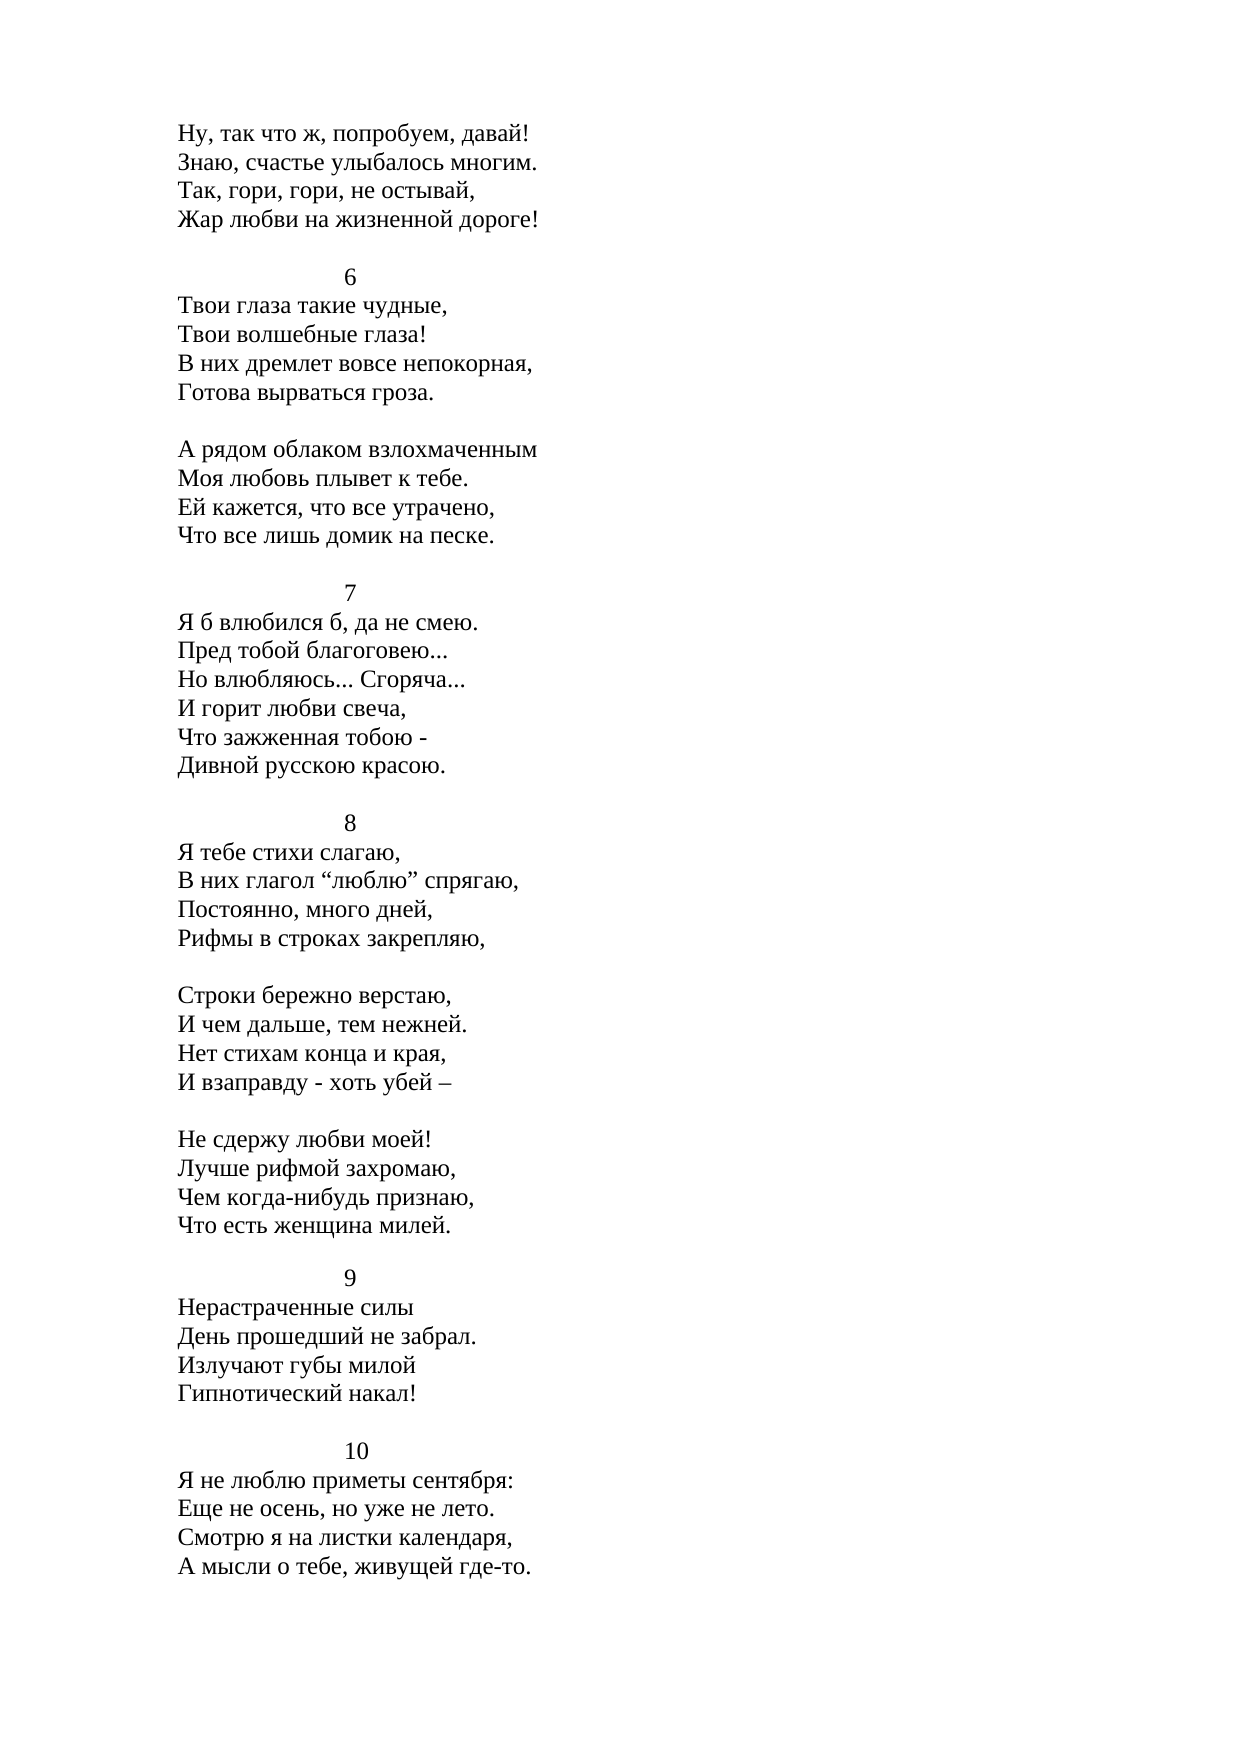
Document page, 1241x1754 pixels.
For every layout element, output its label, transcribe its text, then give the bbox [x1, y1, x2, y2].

text Нерастраченные силы [177, 1292, 1152, 1321]
text Еще не осень, но уже не лето. [177, 1493, 1152, 1522]
text Я тебе стихи слагаю, [177, 837, 1152, 866]
text Ну, так что ж, попробуем, давай! [177, 118, 1152, 147]
text Гипнотический накал! [177, 1378, 1152, 1407]
text Но влюбляюсь... Сгоряча... [177, 664, 1152, 693]
text Постоянно, много дней, [177, 894, 1152, 923]
text Так, гори, гори, не остывай, [177, 176, 1152, 204]
text А рядом облаком взлохмаченным [177, 434, 1152, 463]
text Чем когда-нибудь признаю, [177, 1182, 1152, 1211]
text И горит любви свеча, [177, 693, 1152, 722]
text Лучше рифмой захромаю, [177, 1153, 1152, 1182]
text Смотрю я на листки календаря, [177, 1522, 1152, 1551]
text Что все лишь домик на песке. [177, 521, 1152, 549]
text 10 [177, 1436, 1152, 1465]
text Строки бережно верстаю, [177, 981, 1152, 1009]
text Жар любви на жизненной дороге! [177, 204, 1152, 233]
text 8 [177, 808, 1152, 837]
text Я б влюбился б, да не смею. [177, 607, 1152, 636]
text Нет стихам конца и края, [177, 1038, 1152, 1067]
text Я не люблю приметы сентября: [177, 1465, 1152, 1493]
text Что зажженная тобою - [177, 722, 1152, 751]
text И чем дальше, тем нежней. [177, 1009, 1152, 1038]
text 9 [261, 1263, 1152, 1292]
text В них глагол “люблю” спрягаю, [177, 866, 1152, 894]
text Рифмы в строках закрепляю, [177, 923, 1152, 952]
text Готова вырваться гроза. [177, 377, 1152, 406]
text Ей кажется, что все утрачено, [177, 492, 1152, 521]
text 6 [261, 262, 1152, 291]
text И взаправду - хоть убей – [177, 1067, 1152, 1096]
text Излучают губы милой [177, 1350, 1152, 1378]
text 7 [177, 578, 1152, 607]
text День прошедший не забрал. [177, 1321, 1152, 1350]
text Что есть женщина милей. [177, 1211, 1152, 1239]
text А мысли о тебе, живущей где-то. [177, 1551, 1152, 1580]
text Твои глаза такие чудные, [177, 291, 1152, 319]
text Не сдержу любви моей! [177, 1124, 1152, 1153]
text Пред тобой благоговею... [177, 636, 1152, 664]
text Моя любовь плывет к тебе. [177, 463, 1152, 492]
text В них дремлет вовсе непокорная, [177, 348, 1152, 377]
text Твои волшебные глаза! [177, 319, 1152, 348]
text Знаю, счастье улыбалось многим. [177, 147, 1152, 176]
text Дивной русскою красою. [177, 751, 1152, 779]
